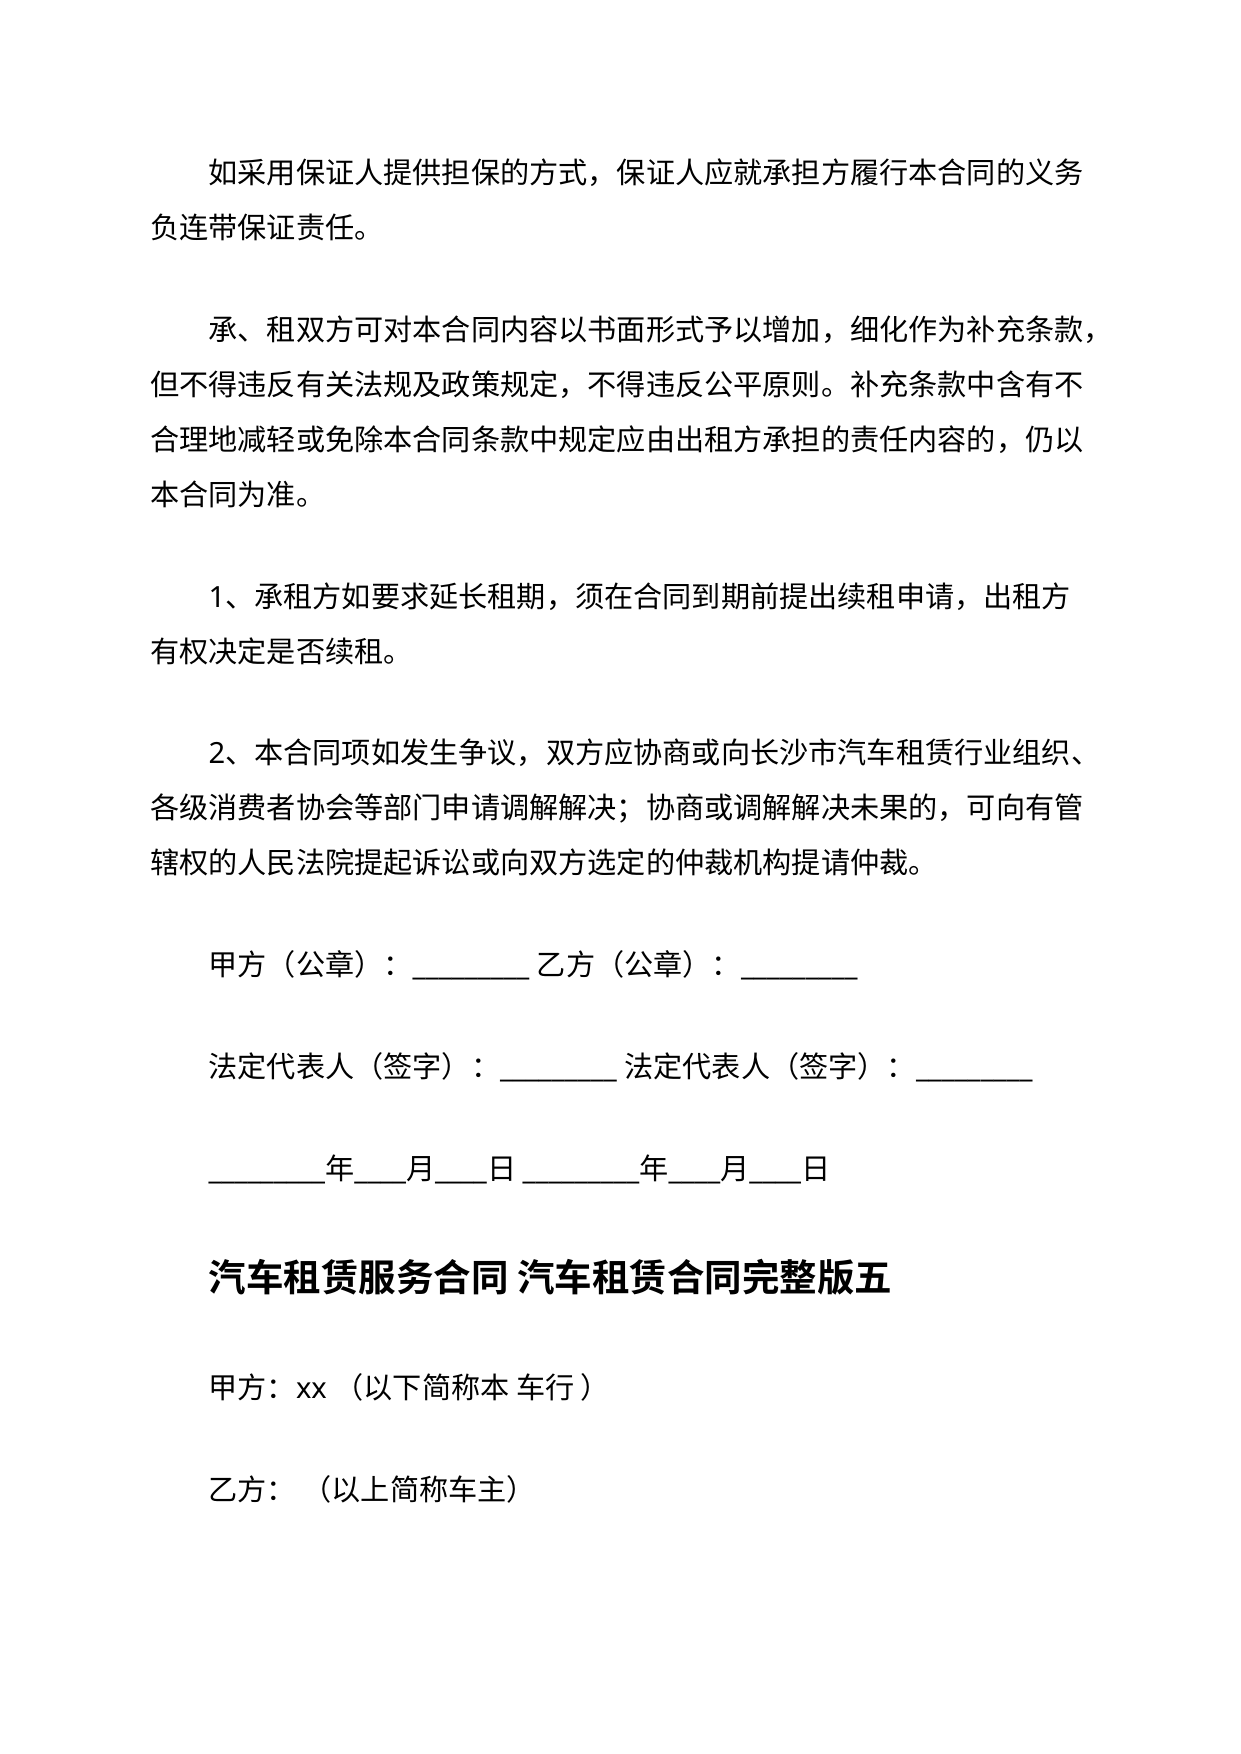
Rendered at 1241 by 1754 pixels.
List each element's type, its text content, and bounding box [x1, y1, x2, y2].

text 乙方： （以上简称车主） [150, 1467, 1090, 1509]
text 2、本合同项如发生争议，双方应协商或向长沙市汽车租赁行业组织、各级消费者协会等部门申请调解解决；协商或调解解决未果的，可向有管辖权的人民法院提起诉讼或向双方选定的仲裁机构提请仲裁。 [150, 730, 1090, 882]
text 法定代表人（签字）：_________ 法定代表人（签字）：_________ [150, 1043, 1090, 1086]
text 1、承租方如要求延长租期，须在合同到期前提出续租申请，出租方有权决定是否续租。 [150, 573, 1090, 670]
text 甲方：xx （以下简称本 车行 ） [150, 1365, 1090, 1407]
text 甲方（公章）：_________ 乙方（公章）：_________ [150, 942, 1090, 984]
text _________年____月____日 _________年____月____日 [150, 1146, 1090, 1188]
text 汽车租赁服务合同 汽车租赁合同完整版五 [150, 1247, 1090, 1302]
text 如采用保证人提供担保的方式，保证人应就承担方履行本合同的义务负连带保证责任。 [150, 150, 1090, 247]
text 承、租双方可对本合同内容以书面形式予以增加，细化作为补充条款，但不得违反有关法规及政策规定，不得违反公平原则。补充条款中含有不合理地减轻或免除本合同条款中规定应由出租方承担的责任内容的，仍以本合同为准。 [150, 307, 1090, 514]
